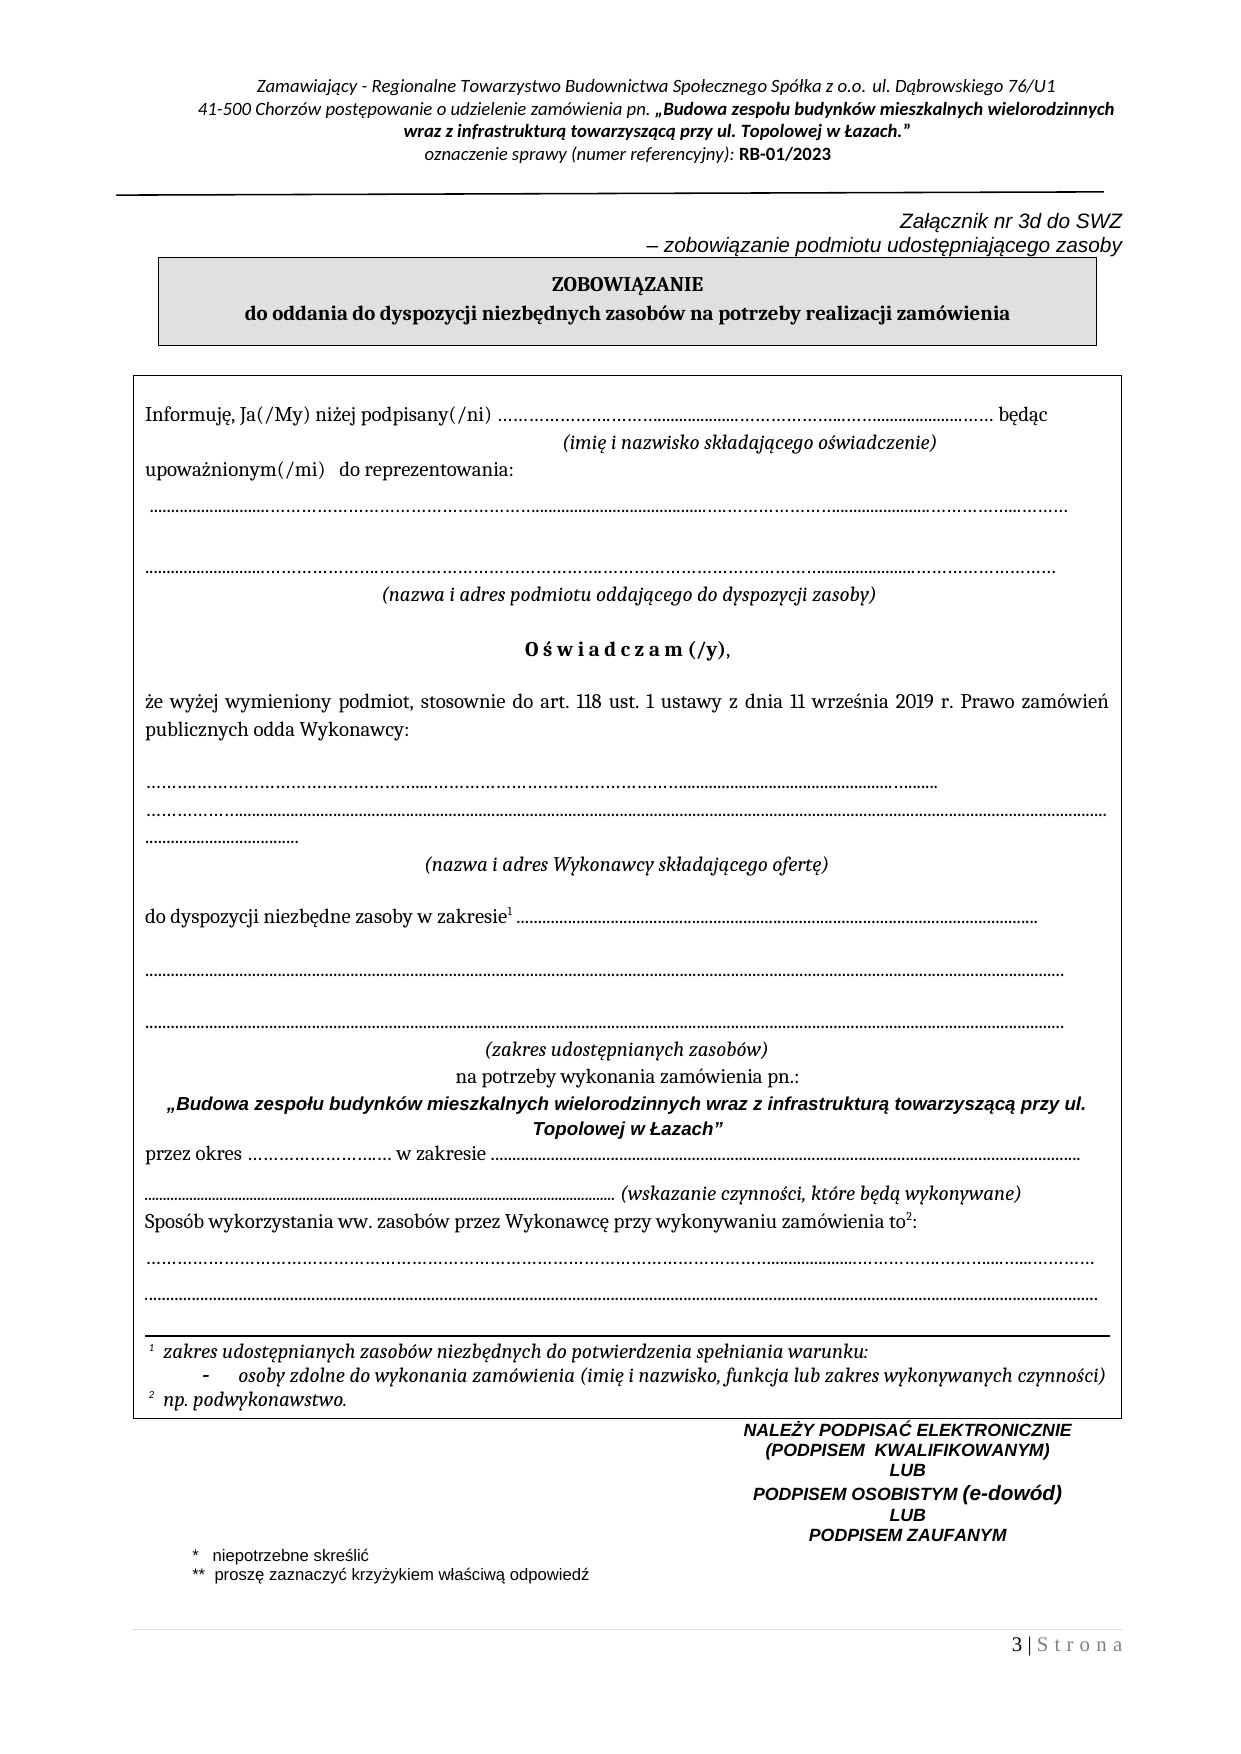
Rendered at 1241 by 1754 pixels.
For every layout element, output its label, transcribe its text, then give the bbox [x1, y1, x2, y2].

text Załącznik nr 3d do SWZ [133, 209, 1122, 233]
text NALEŻY PODPISAĆ ELEKTRONICZNIE [694, 1419, 1122, 1440]
text LUB [694, 1504, 1122, 1525]
text – zobowiązanie podmiotu udostępniającego zasoby [133, 233, 1122, 257]
text LUB [694, 1460, 1122, 1481]
table_header ZOBOWIĄZANIE do oddania do dyspozycji niezbędnych zasobów na potrzeby realizacji zamówienia [159, 258, 1096, 345]
table_header Informuję, Ja(/My) niżej podpisany(/ni) ………………….………...................………………...……....................…… będąc (imię i nazwisko składającego oświadczenie) upoważnionym(/mi) do reprezentowania: ............................……………………………………………........................................….…………………......................……………...……… ............................………………….…………………………………….……………………………………......................……………………… (nazwa i adres podmiotu oddającego do dyspozycji zasoby) O ś w i a d c z a m (/y), że wyżej wymieniony podmiot, stosownie do art. 118 ust. 1 ustawy z dnia 11 września 2019 r. Prawo zamówień publicznych odda Wykonawcy: ……….……………………………………....………………………………………….................................................….......………………............................................................................................................................................................................................................................................... (nazwa i adres Wykonawcy składającego ofertę) do dyspozycji niezbędne zasoby w zakresie1 .......................................................................................................................... ....................................................................................................................................................................................................................... ....................................................................................................................................................................................................................... (zakres udostępnianych zasobów) na potrzeby wykonania zamówienia pn.: „Budowa zespołu budynków mieszkalnych wielorodzinnych wraz z infrastrukturą towarzyszącą przy ul. Topolowej w Łazach” przez okres …………………….… w zakresie .......................................................................................................................................... ............................................................................................................................. (wskazanie czynności, które będą wykonywane) Sposób wykorzystania ww. zasobów przez Wykonawcę przy wykonywaniu zamówienia to2: …………………………………………………………………………………………………………....................…………….………....…...………… ............................................................................................................................................................................................................................... zakres udostępnianych zasobów niezbędnych do potwierdzenia spełniania warunku: osoby zdolne do wykonania zamówienia (imię i nazwisko, funkcja lub zakres wykonywanych czynności) np. podwykonawstwo. [134, 376, 1121, 1418]
text PODPISEM OSOBISTYM (e-dowód) [694, 1481, 1122, 1504]
text * niepotrzebne skreślić [192, 1545, 1122, 1564]
text (PODPISEM KWALIFIKOWANYM) [694, 1440, 1122, 1460]
text ** proszę zaznaczyć krzyżykiem właściwą odpowiedź [192, 1564, 1122, 1584]
text PODPISEM ZAUFANYM [694, 1525, 1122, 1545]
